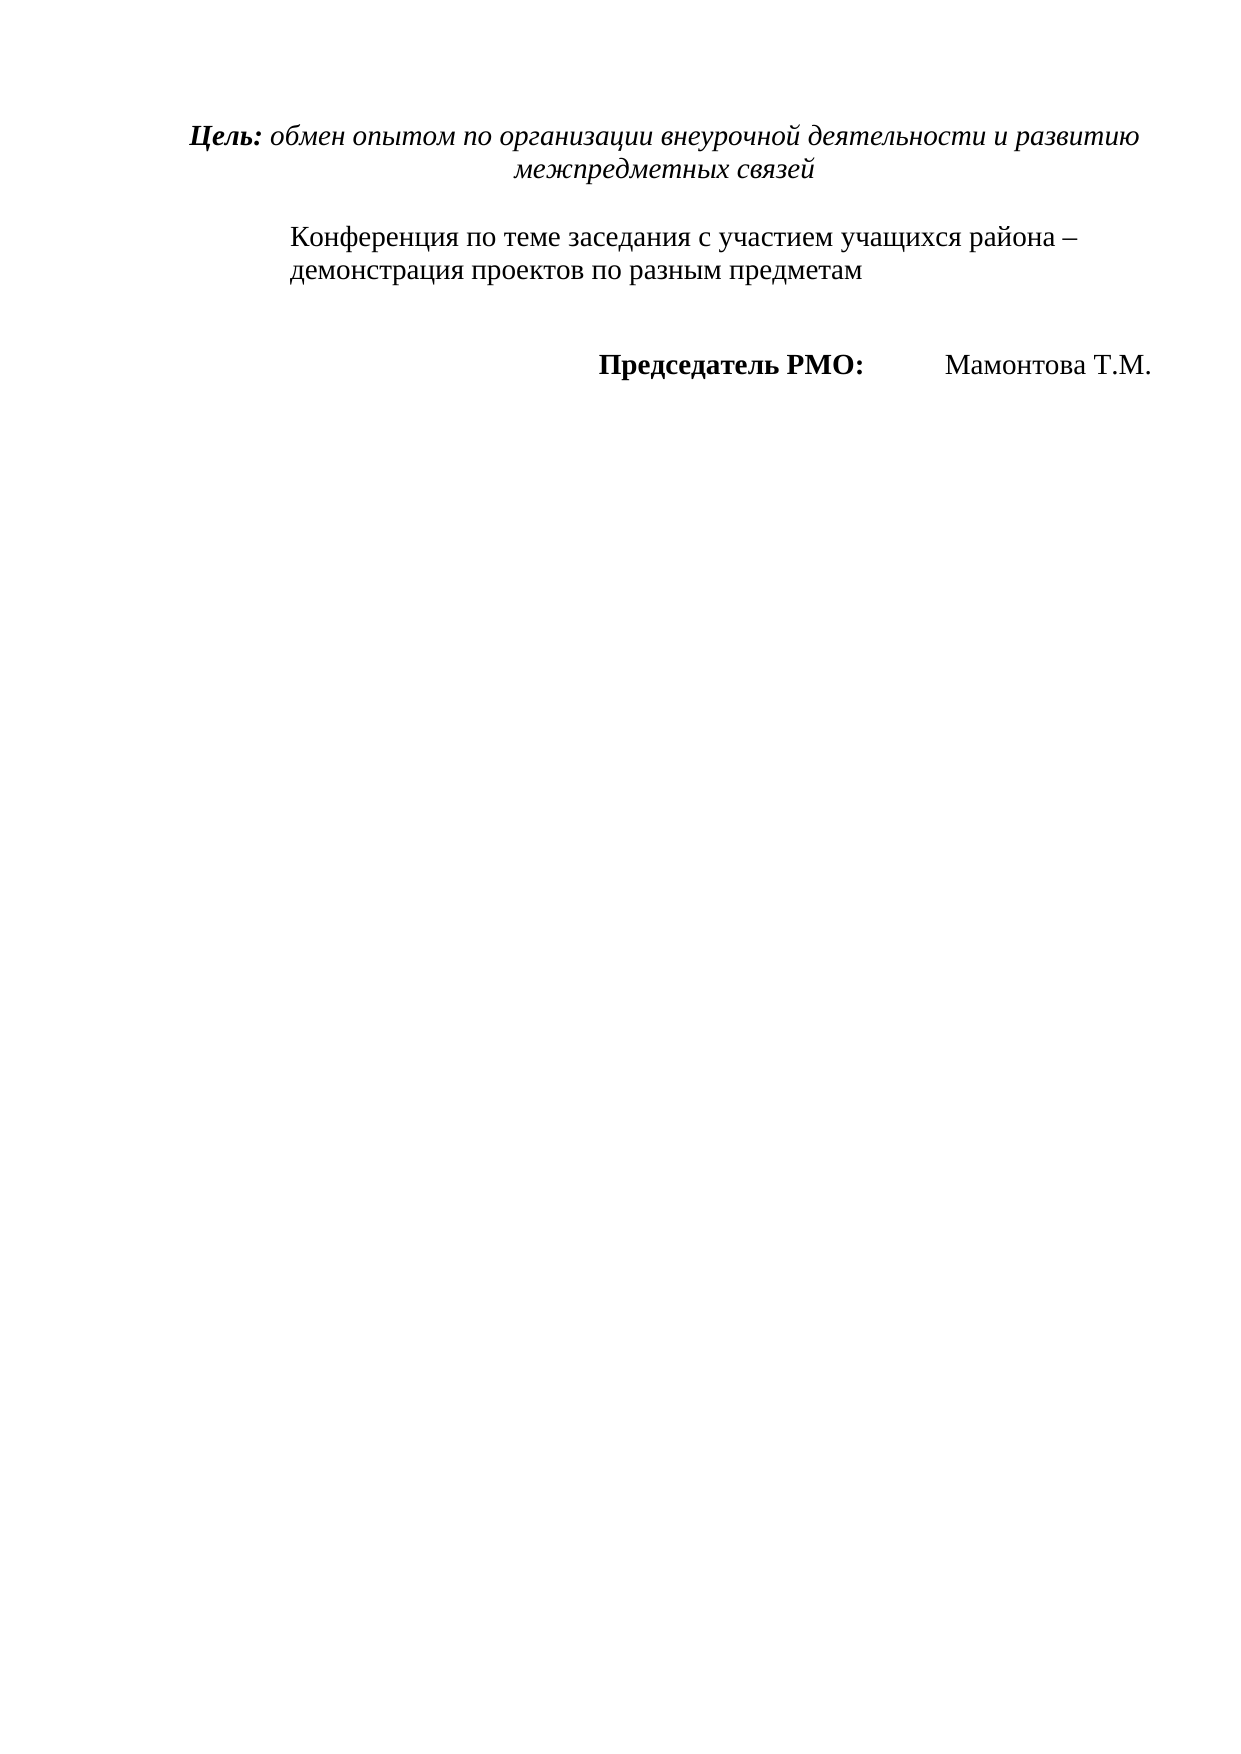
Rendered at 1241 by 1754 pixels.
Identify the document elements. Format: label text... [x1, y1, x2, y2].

list Конференция по теме заседания с участием учащихся района – демонстрация проектов по разным предметам [290, 219, 1152, 286]
text Цель: обмен опытом по организации внеурочной деятельности и развитию межпредметных связей [177, 118, 1152, 185]
text Председатель РМО: Мамонтова Т.М. [177, 347, 1152, 381]
